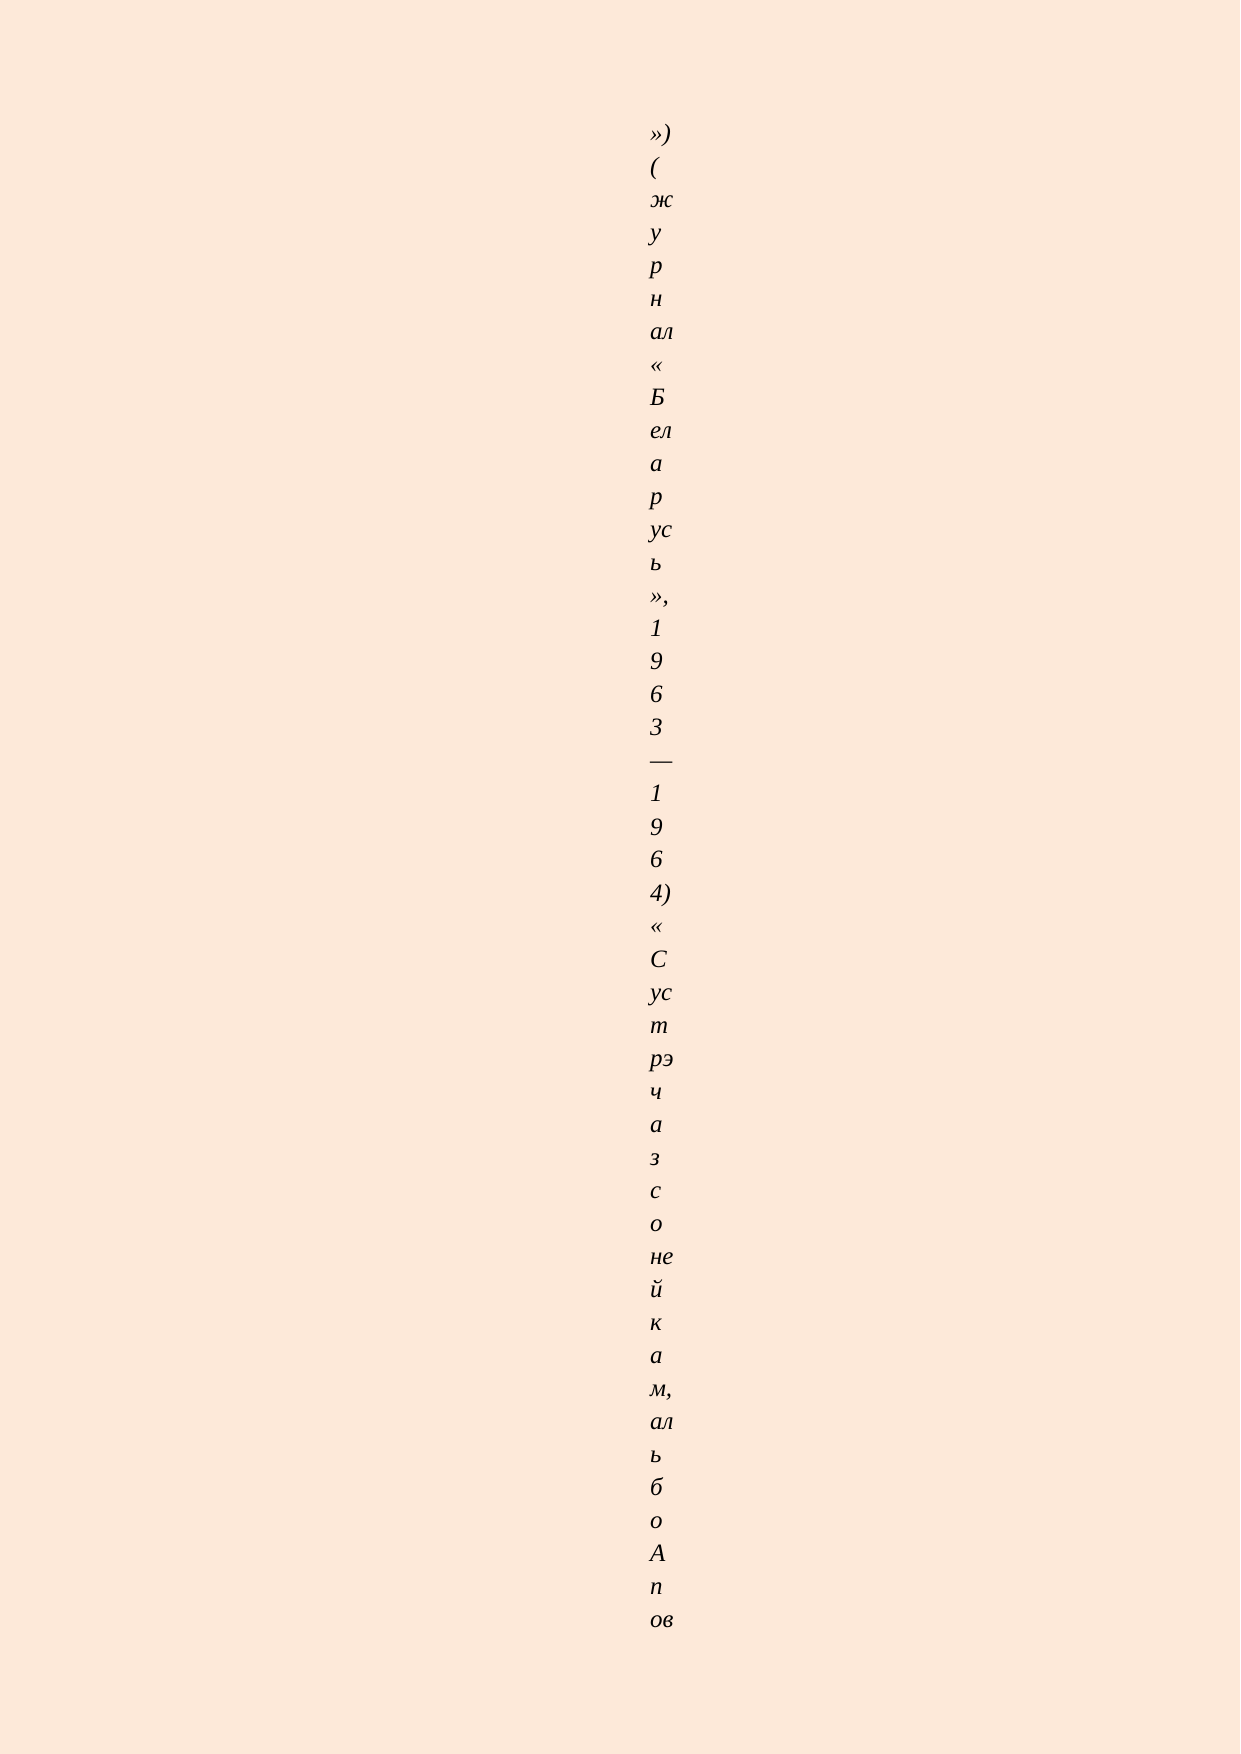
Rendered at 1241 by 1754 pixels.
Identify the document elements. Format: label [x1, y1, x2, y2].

text [650, 911, 673, 1633]
text [650, 118, 673, 906]
